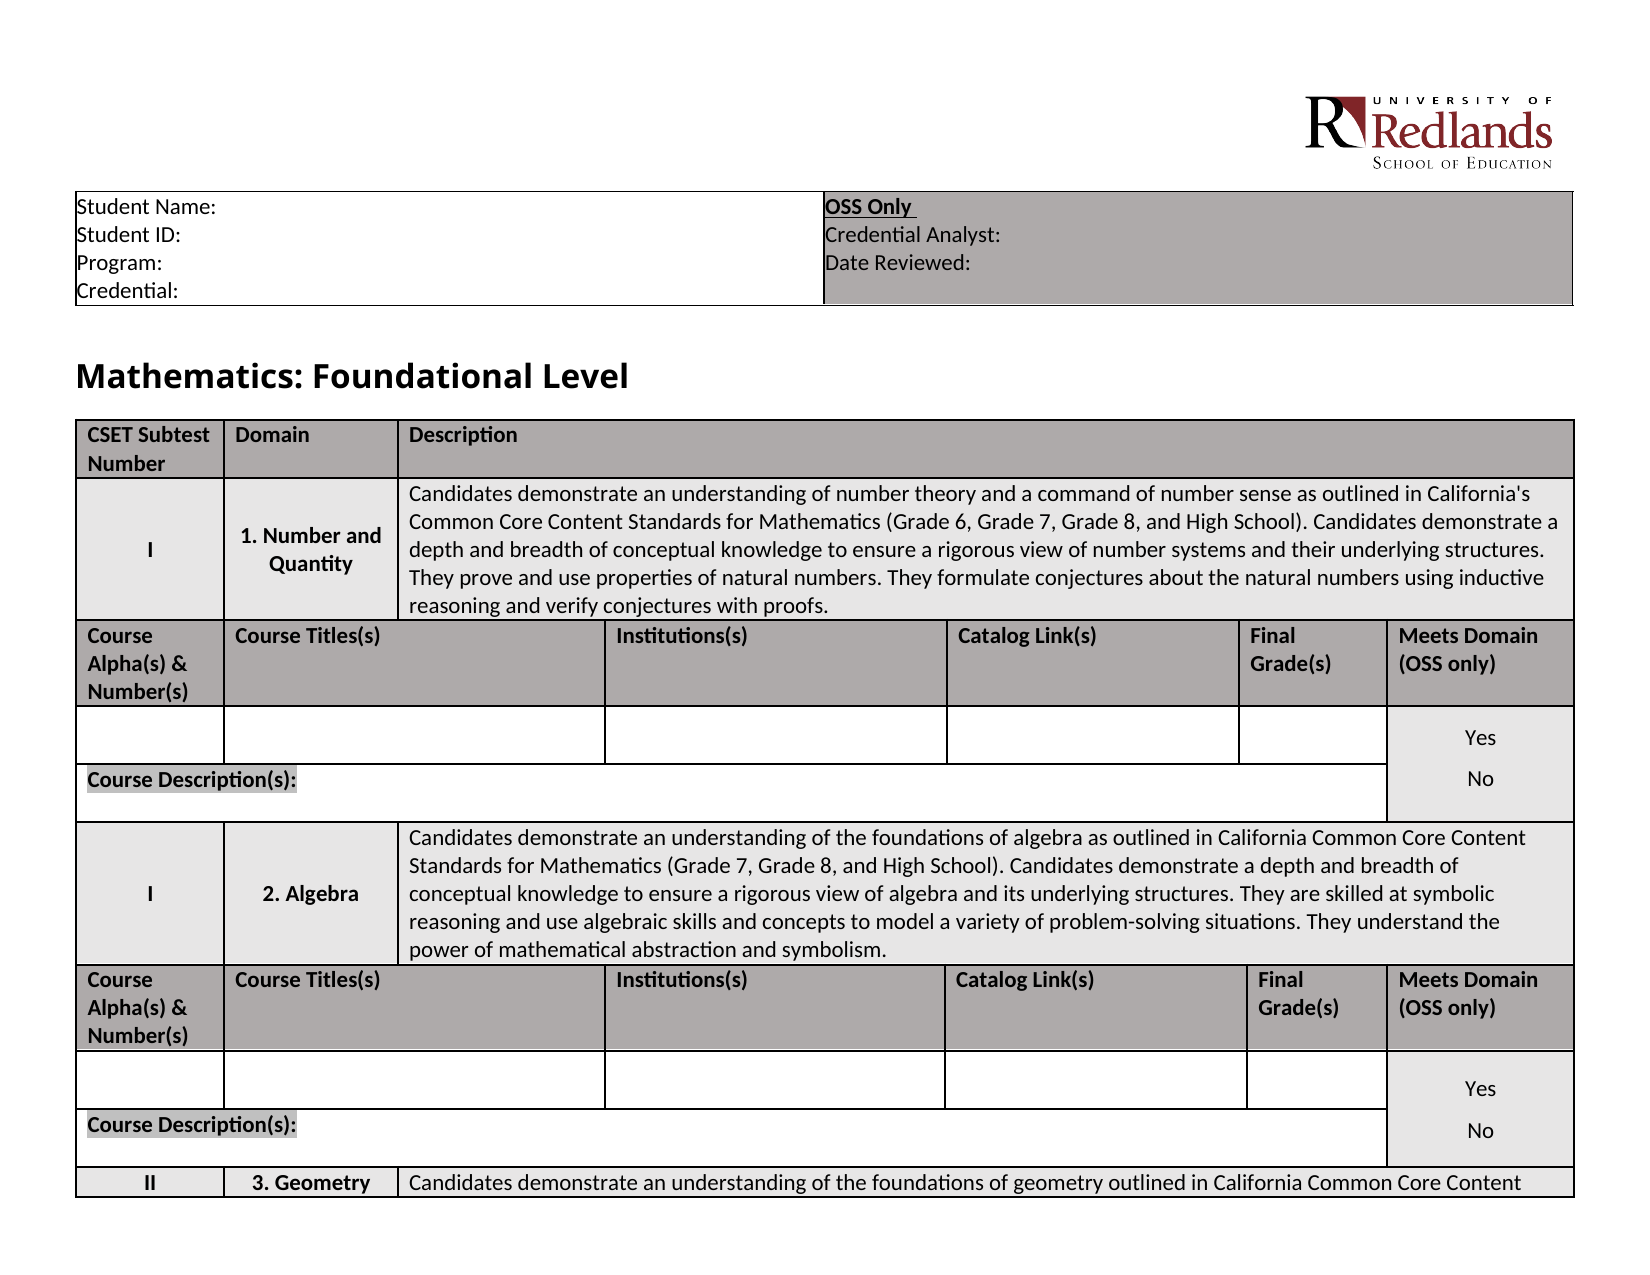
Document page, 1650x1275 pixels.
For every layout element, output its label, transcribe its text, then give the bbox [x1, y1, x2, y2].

table_cell 1. Number and Quantity [225, 479, 397, 619]
table_cell [1248, 1052, 1386, 1108]
table_header OSS Only Credential Analyst: Date Reviewed: [825, 192, 1572, 304]
table_cell Course Titles(s) [225, 966, 604, 1049]
table_cell Course Titles(s) [225, 621, 604, 705]
table_cell Course Alpha(s) & Number(s) [77, 966, 223, 1049]
table_cell Final Grade(s) [1240, 621, 1386, 705]
table_header Student Name: Student ID: Program: Credential: [77, 192, 823, 304]
table_header Domain [225, 421, 397, 477]
table_cell 2. Algebra [225, 823, 397, 963]
table_cell [77, 1052, 223, 1108]
table_cell I [77, 823, 223, 963]
table_header Description [399, 421, 1573, 477]
table_cell Institutions(s) [606, 621, 946, 705]
table_cell Meets Domain (OSS only) [1388, 966, 1573, 1049]
table_cell I [77, 479, 223, 619]
table_cell Course Alpha(s) & Number(s) [77, 621, 223, 705]
table_cell [77, 707, 223, 763]
table_cell Institutions(s) [606, 966, 944, 1049]
table_cell [225, 707, 604, 763]
table_cell Yes No [1388, 1052, 1573, 1166]
table_cell Catalog Link(s) [946, 966, 1246, 1049]
table_cell Catalog Link(s) [948, 621, 1238, 705]
table_header CSET Subtest Number [77, 421, 223, 477]
table_cell [606, 707, 946, 763]
table_cell Candidates demonstrate an understanding of the foundations of algebra as outlined in California Common Core Content Standards for Mathematics (Grade 7, Grade 8, and High School). Candidates demonstrate a depth and breadth of conceptual knowledge to ensure a rigorous view of algebra and its underlying structures. They are skilled at symbolic reasoning and use algebraic skills and concepts to model a variety of problem-solving situations. They understand the power of mathematical abstraction and symbolism. [399, 823, 1573, 963]
table_cell 3. Geometry [225, 1168, 397, 1196]
table_cell Yes No [1388, 707, 1573, 821]
table_cell Course Description(s): [77, 765, 1386, 821]
table_cell Candidates demonstrate an understanding of number theory and a command of number sense as outlined in California's Common Core Content Standards for Mathematics (Grade 6, Grade 7, Grade 8, and High School). Candidates demonstrate a depth and breadth of conceptual knowledge to ensure a rigorous view of number systems and their underlying structures. They prove and use properties of natural numbers. They formulate conjectures about the natural numbers using inductive reasoning and verify conjectures with proofs. [399, 479, 1573, 619]
table_cell [948, 707, 1238, 763]
text Mathematics: Foundational Level [75, 353, 1575, 398]
table_cell [606, 1052, 944, 1108]
table_cell [946, 1052, 1246, 1108]
table_cell [225, 1052, 604, 1108]
table_cell [1240, 707, 1386, 763]
table_cell Final Grade(s) [1248, 966, 1386, 1049]
table_cell Meets Domain (OSS only) [1388, 621, 1573, 705]
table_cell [399, 1168, 1573, 1196]
table_cell II [77, 1168, 223, 1196]
picture [1281, 75, 1575, 191]
table_cell Course Description(s): [77, 1110, 1386, 1166]
